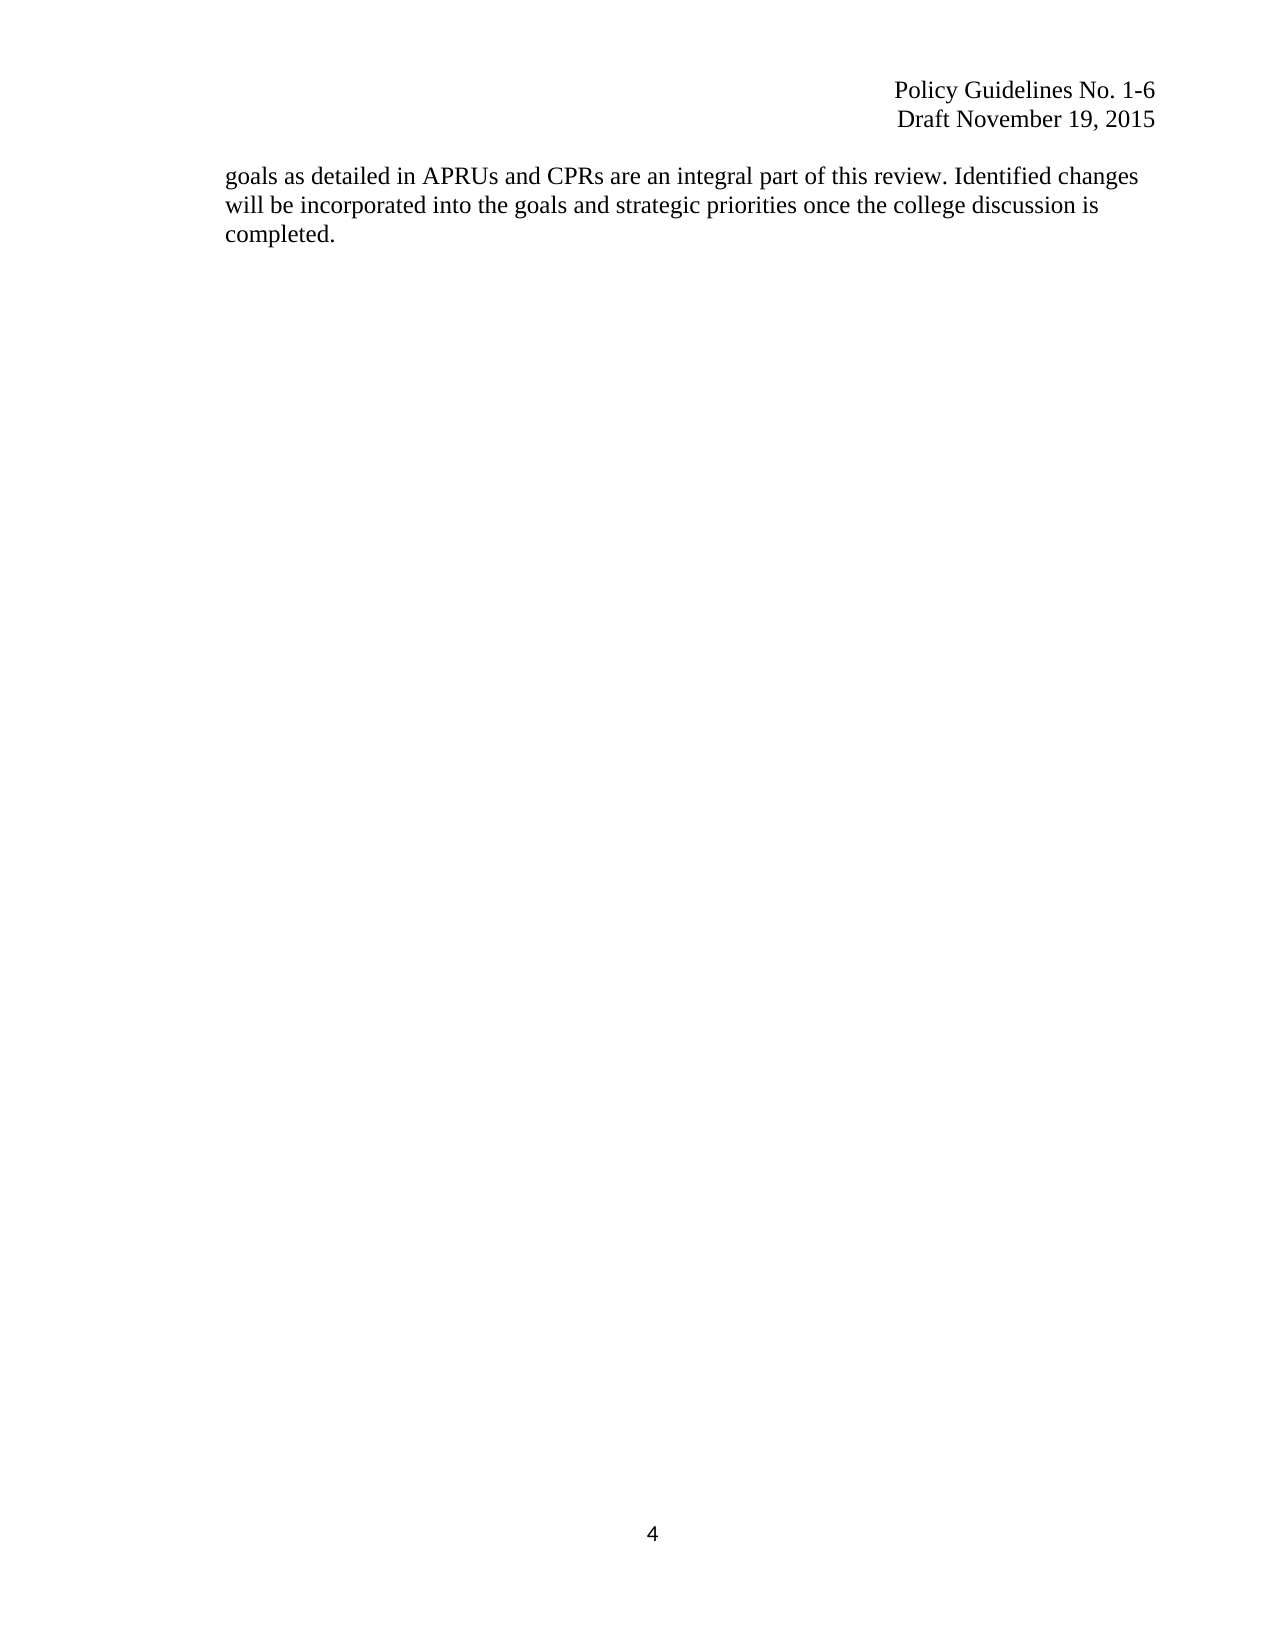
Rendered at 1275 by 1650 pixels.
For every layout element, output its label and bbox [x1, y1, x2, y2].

subtitle [225, 161, 1155, 247]
